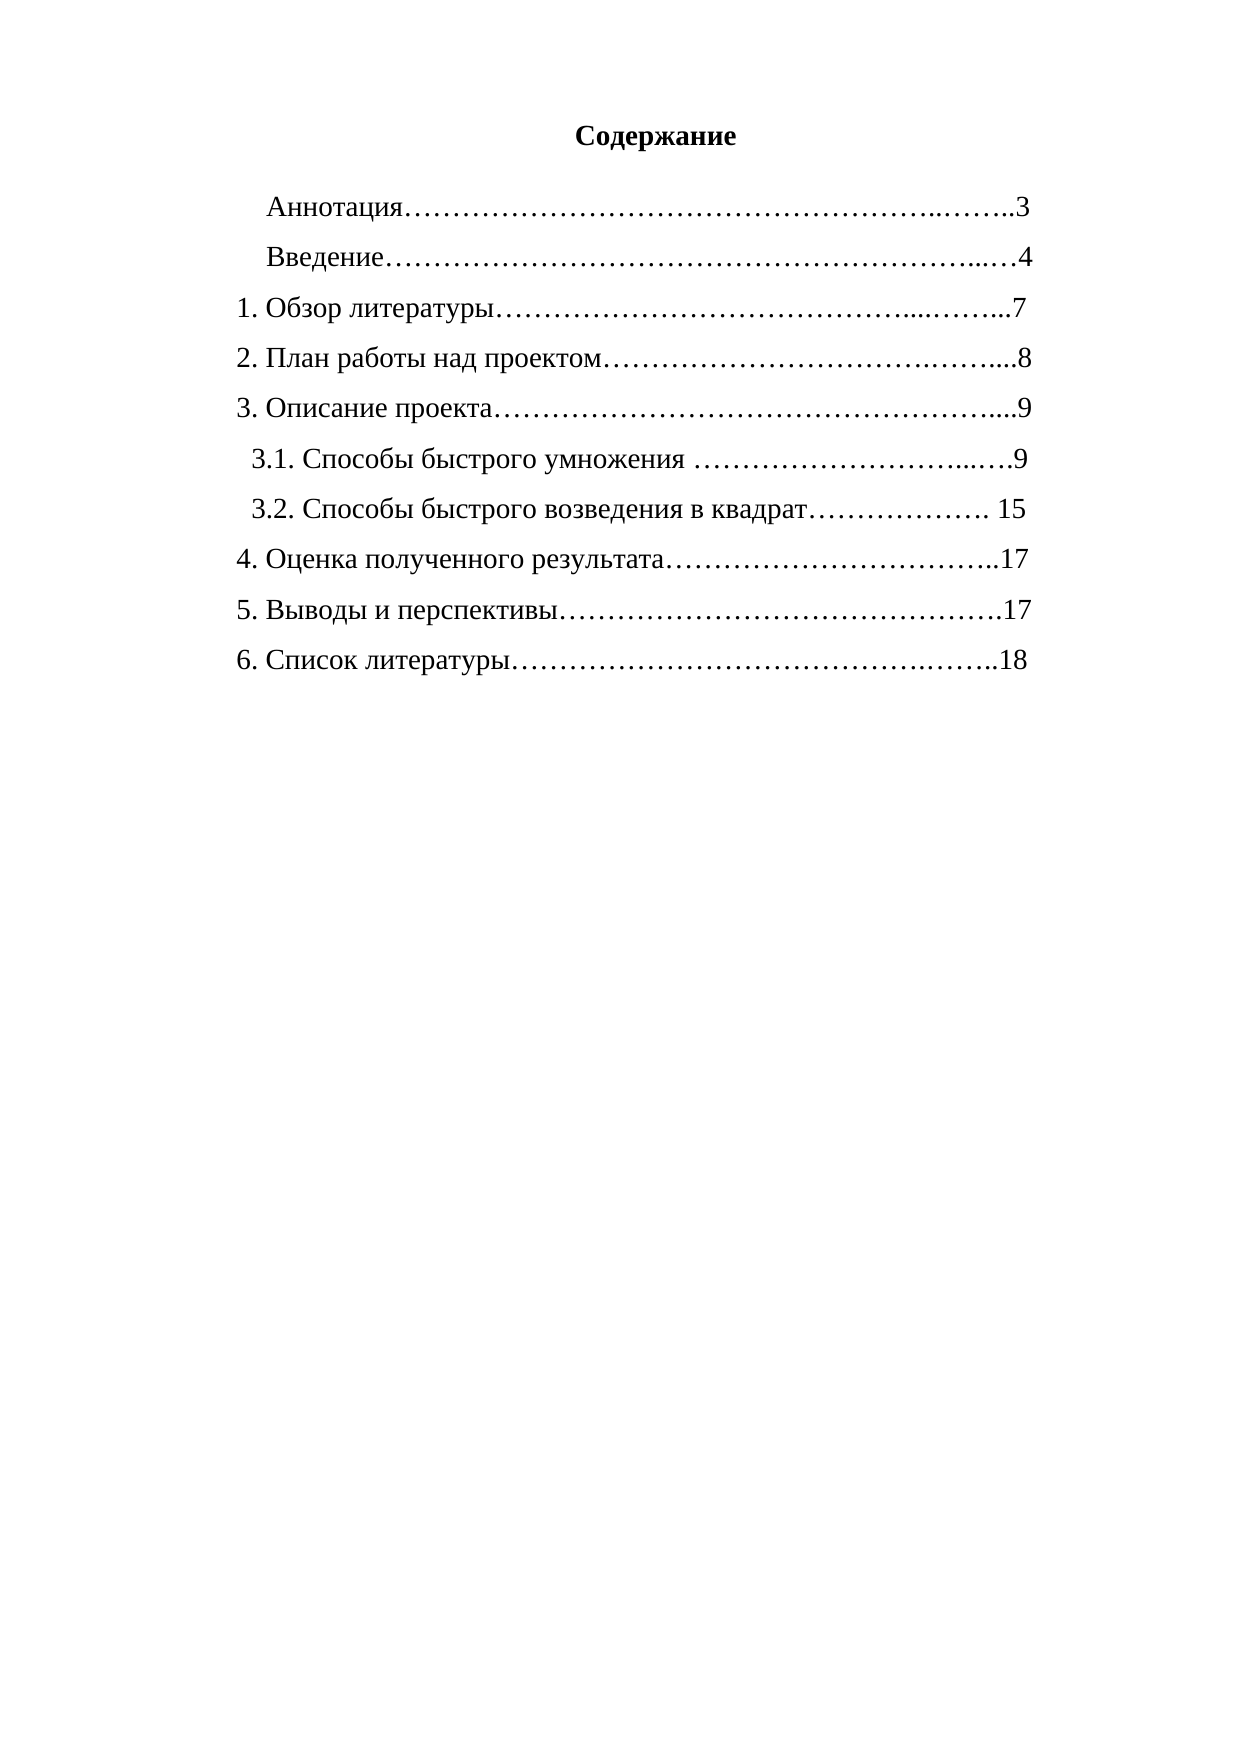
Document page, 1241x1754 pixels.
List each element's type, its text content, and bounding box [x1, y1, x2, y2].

text Введение……………………………………………………...…4 [266, 239, 1034, 273]
text Содержание [177, 118, 1134, 152]
text 2. План работы над проектом…………………………….……....8 [236, 340, 1034, 374]
text 4. Оценка полученного результата……………………………..17 [236, 541, 1034, 575]
text 5. Выводы и перспективы……………………………………….17 [236, 592, 1034, 625]
text 3.2. Способы быстрого возведения в квадрат………………. 15 [251, 491, 1034, 525]
text 3. Описание проекта……………………………………………....9 [236, 391, 1034, 424]
text 6. Список литературы…………………………………….……..18 [236, 642, 1034, 676]
text Аннотация………………………………………………..……..3 [266, 189, 1034, 223]
text 1. Обзор литературы……………………………………....……...7 [236, 290, 1034, 323]
text 3.1. Способы быстрого умножения ………………………...….9 [251, 441, 1034, 474]
